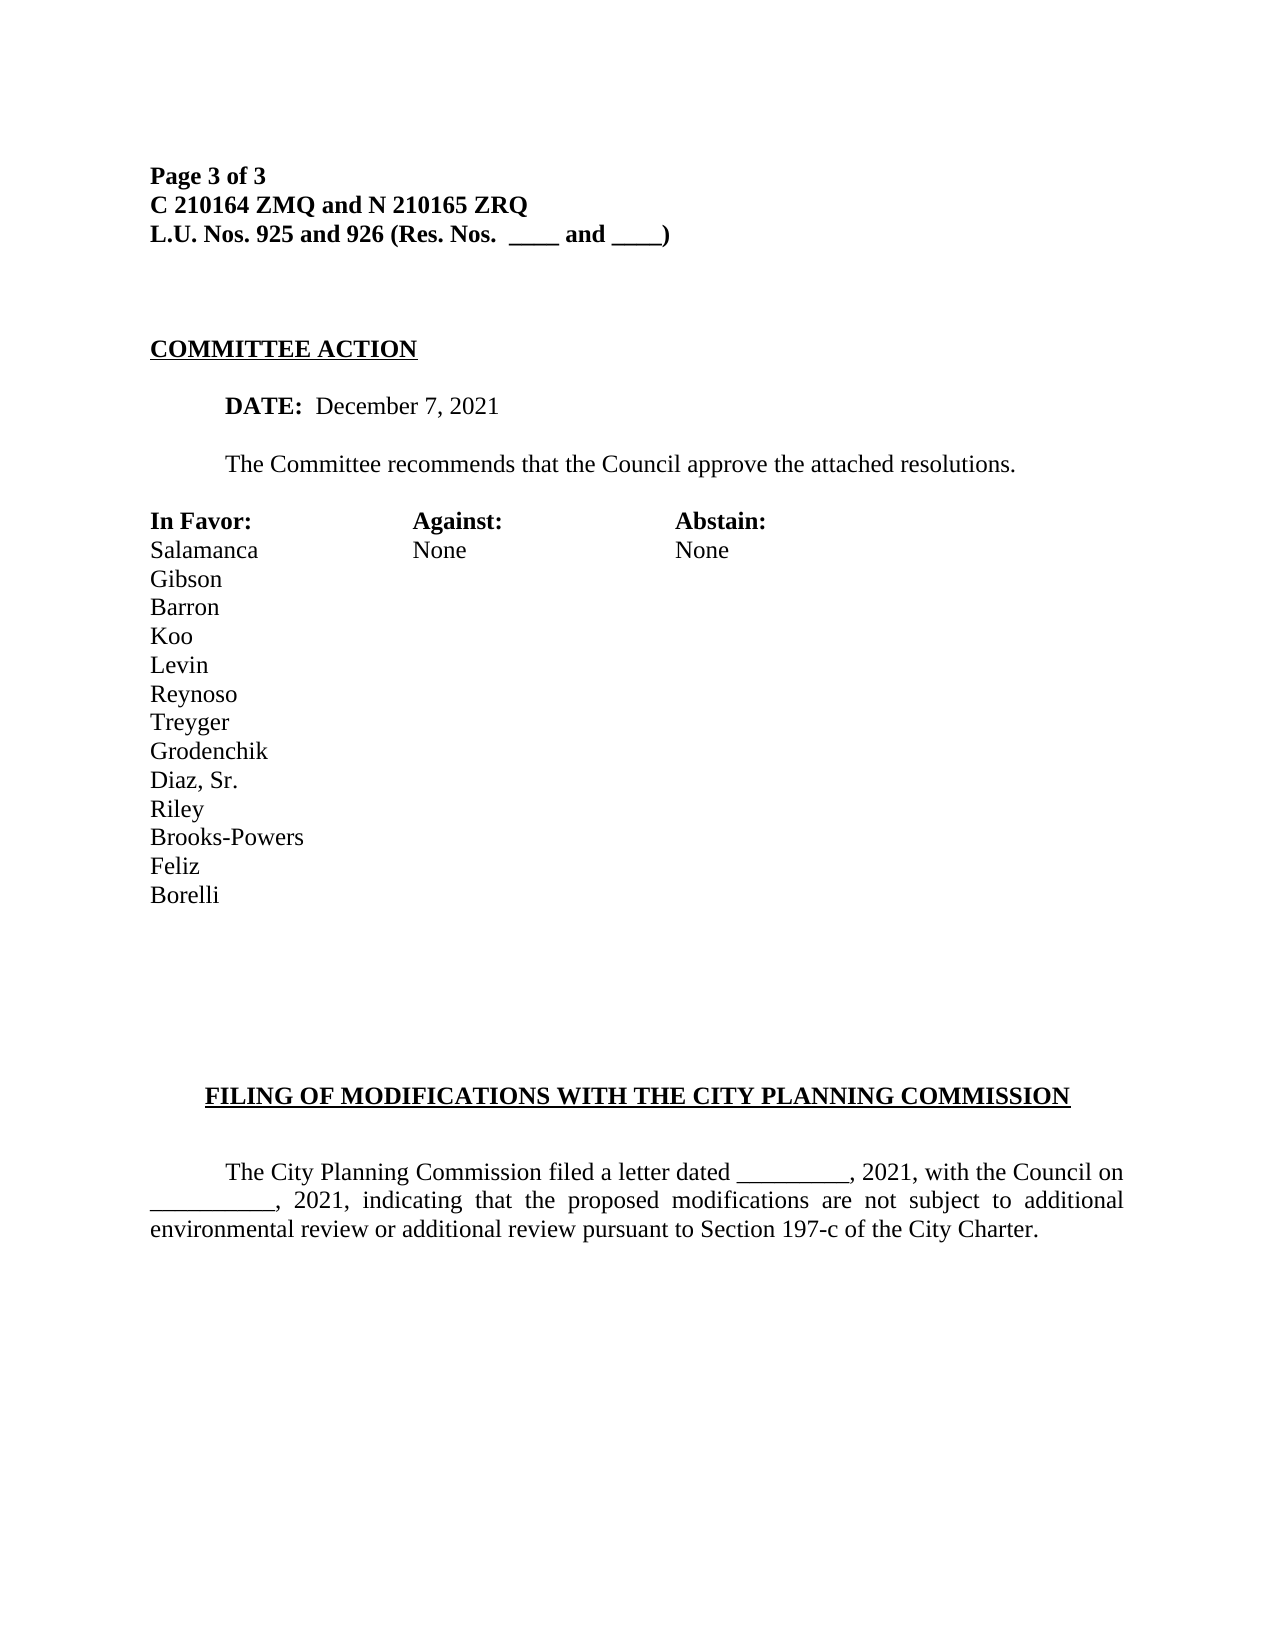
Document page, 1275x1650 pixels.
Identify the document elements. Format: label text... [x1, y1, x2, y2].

text Levin [150, 650, 1125, 679]
text Reynoso [150, 679, 1125, 707]
text Feliz [150, 851, 1125, 880]
text The City Planning Commission filed a letter dated _________, 2021, with the Council on __________, 2021, indicating that the proposed modifications are not subject to additional environmental review or additional review pursuant to Section 197-c of the City Charter. [150, 1157, 1125, 1243]
text Brooks-Powers [150, 822, 1125, 851]
text Grodenchik [150, 736, 1125, 765]
text Treyger [150, 707, 1125, 736]
text The Committee recommends that the Council approve the attached resolutions. [150, 449, 1125, 477]
text Diaz, Sr. [150, 765, 1125, 794]
text Barron [150, 592, 1125, 621]
text Riley [150, 794, 1125, 822]
text Borelli [150, 880, 1125, 909]
text DATE: [150, 391, 1125, 420]
text COMMITTEE ACTION [150, 334, 1125, 362]
text Gibson [150, 564, 1125, 592]
text Salamanca None None [150, 535, 1125, 564]
text FILING OF MODIFICATIONS WITH THE CITY PLANNING COMMISSION [150, 1081, 1125, 1110]
text In Favor: Against: Abstain: [150, 506, 1125, 535]
text Koo [150, 621, 1125, 650]
